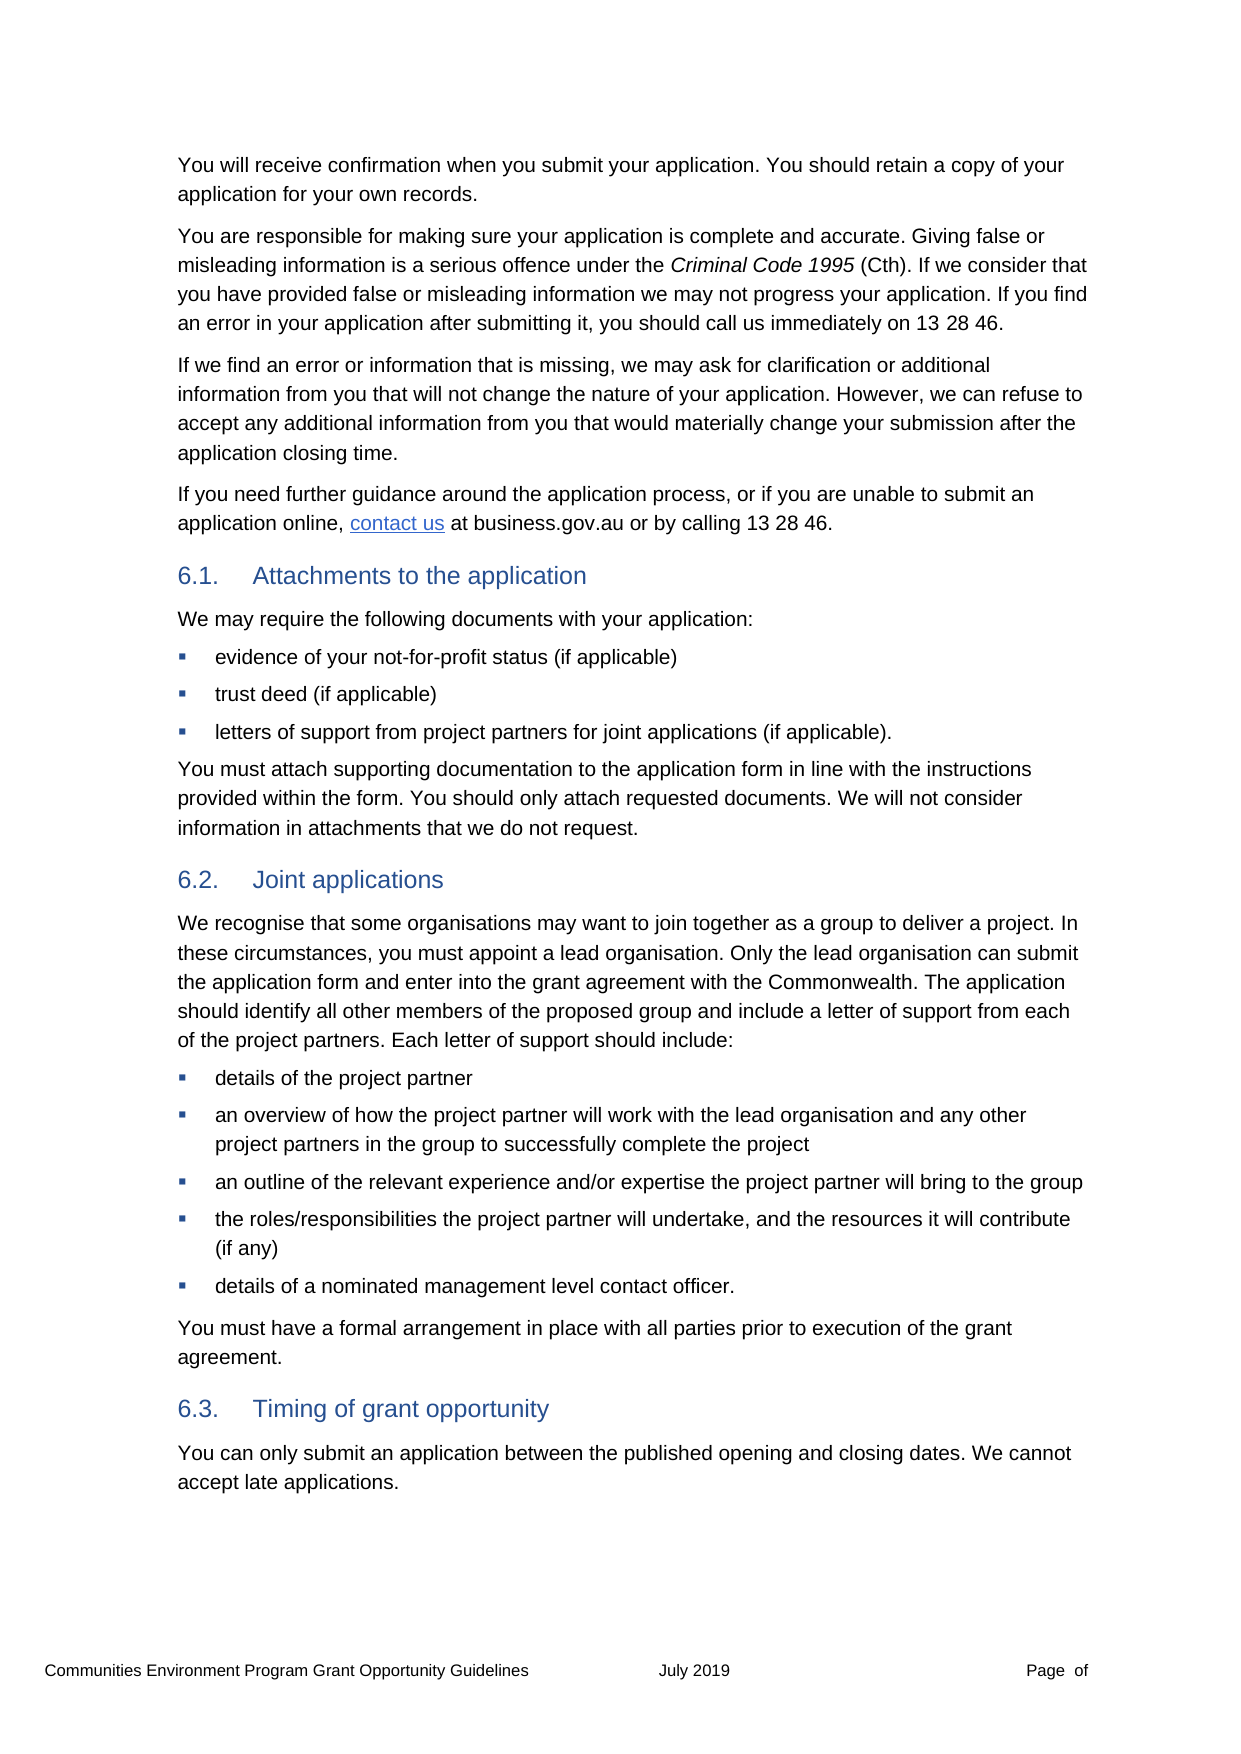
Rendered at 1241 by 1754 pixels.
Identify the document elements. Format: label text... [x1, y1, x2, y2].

list details of a nominated management level contact officer. [177, 1268, 1092, 1298]
list trust deed (if applicable) [177, 677, 1092, 706]
text If you need further guidance around the application process, or if you are unable to submit an application online, contact us at business.gov.au or by calling 13 28 46. [177, 477, 1092, 535]
list details of the project partner [177, 1060, 1092, 1089]
text You will receive confirmation when you submit your application. You should retain a copy of your application for your own records. [177, 148, 1092, 206]
subtitle Timing of grant opportunity [177, 1393, 1092, 1423]
text You are responsible for making sure your application is complete and accurate. Giving false or misleading information is a serious offence under the Criminal Code 1995 (Cth). If we consider that you have provided false or misleading information we may not progress your application. If you find an error in your application after submitting it, you should call us immediately on 13 28 46. [177, 218, 1092, 335]
list an overview of how the project partner will work with the lead organisation and any other project partners in the group to successfully complete the project [177, 1098, 1092, 1156]
text You can only submit an application between the published opening and closing dates. We cannot accept late applications. [177, 1435, 1092, 1493]
text We may require the following documents with your application: [177, 602, 1092, 631]
text You must have a formal arrangement in place with all parties prior to execution of the grant agreement. [177, 1310, 1092, 1368]
subtitle Attachments to the application [177, 560, 1092, 589]
list an outline of the relevant experience and/or expertise the project partner will bring to the group [177, 1164, 1092, 1193]
text You must attach supporting documentation to the application form in line with the instructions provided within the form. You should only attach requested documents. We will not consider information in attachments that we do not request. [177, 752, 1092, 839]
list evidence of your not-for-profit status (if applicable) [177, 639, 1092, 668]
text If we find an error or information that is missing, we may ask for clarification or additional information from you that will not change the nature of your application. However, we can refuse to accept any additional information from you that would materially change your submission after the application closing time. [177, 348, 1092, 464]
text We recognise that some organisations may want to join together as a group to deliver a project. In these circumstances, you must appoint a lead organisation. Only the lead organisation can submit the application form and enter into the grant agreement with the Commonwealth. The application should identify all other members of the proposed group and include a letter of support from each of the project partners. Each letter of support should include: [177, 906, 1092, 1052]
list the roles/responsibilities the project partner will undertake, and the resources it will contribute (if any) [177, 1202, 1092, 1260]
subtitle Joint applications [177, 864, 1092, 893]
list letters of support from project partners for joint applications (if applicable). [177, 714, 1092, 743]
